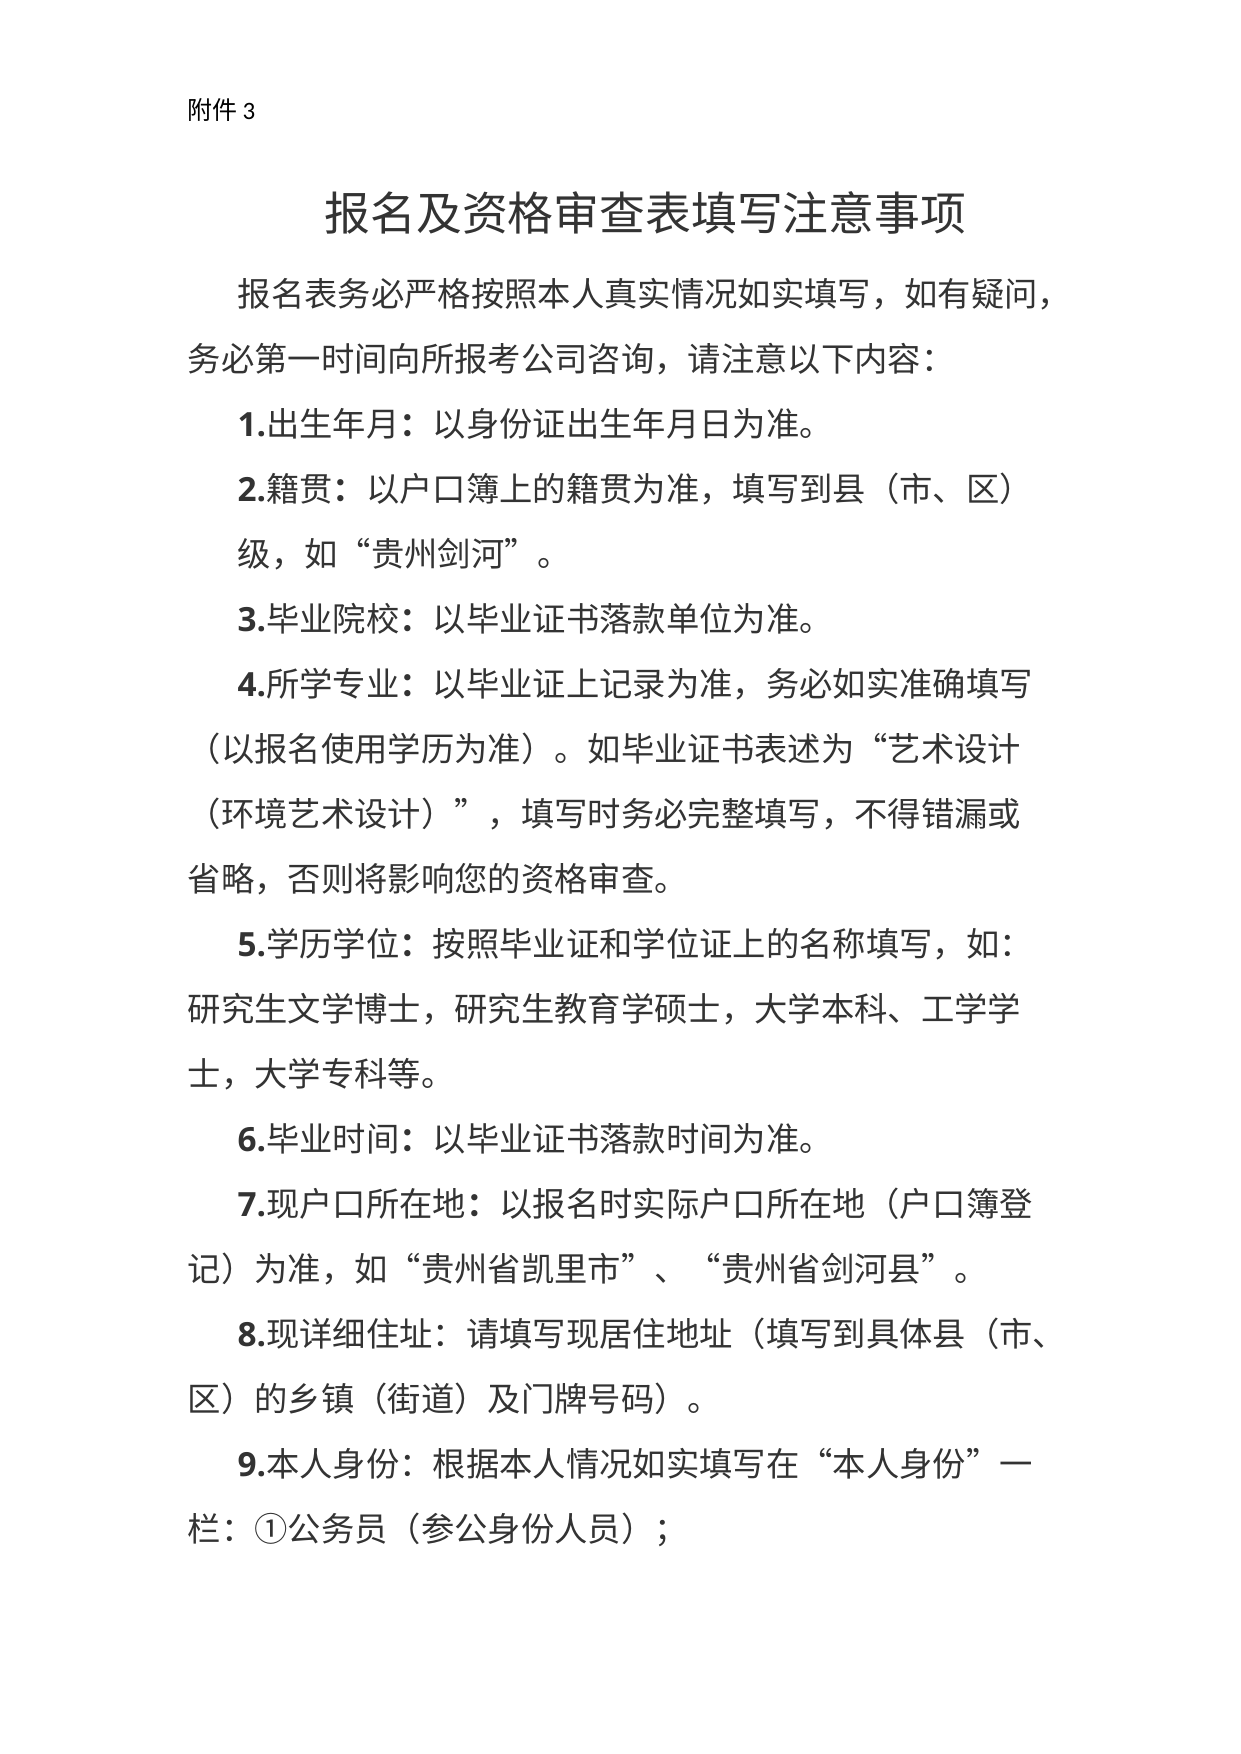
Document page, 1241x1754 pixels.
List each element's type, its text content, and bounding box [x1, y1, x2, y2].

text 9.本人身份：根据本人情况如实填写在“本人身份”一栏：①公务员（参公身份人员）； [187, 1429, 1053, 1559]
text 5.学历学位：按照毕业证和学位证上的名称填写，如：研究生文学博士，研究生教育学硕士，大学本科、工学学士，大学专科等。 [187, 909, 1053, 1104]
text 7.现户口所在地：以报名时实际户口所在地（户口簿登记）为准，如“贵州省凯里市”、“贵州省剑河县”。 [187, 1169, 1053, 1299]
text 8.现详细住址：请填写现居住地址（填写到具体县（市、区）的乡镇（街道）及门牌号码）。 [187, 1299, 1053, 1429]
text 报名及资格审查表填写注意事项 [187, 162, 1053, 259]
text 4.所学专业：以毕业证上记录为准，务必如实准确填写（以报名使用学历为准）。如毕业证书表述为“艺术设计（环境艺术设计）”，填写时务必完整填写，不得错漏或省略，否则将影响您的资格审查。 [187, 649, 1053, 909]
text 3.毕业院校：以毕业证书落款单位为准。 [187, 584, 1053, 649]
text 报名表务必严格按照本人真实情况如实填写，如有疑问，务必第一时间向所报考公司咨询，请注意以下内容： [187, 259, 1053, 389]
list 2.籍贯：以户口簿上的籍贯为准，填写到县（市、区）级，如“贵州剑河”。 [237, 454, 1053, 584]
text 6.毕业时间：以毕业证书落款时间为准。 [187, 1104, 1053, 1169]
list 1.出生年月：以身份证出生年月日为准。 [237, 389, 1053, 454]
